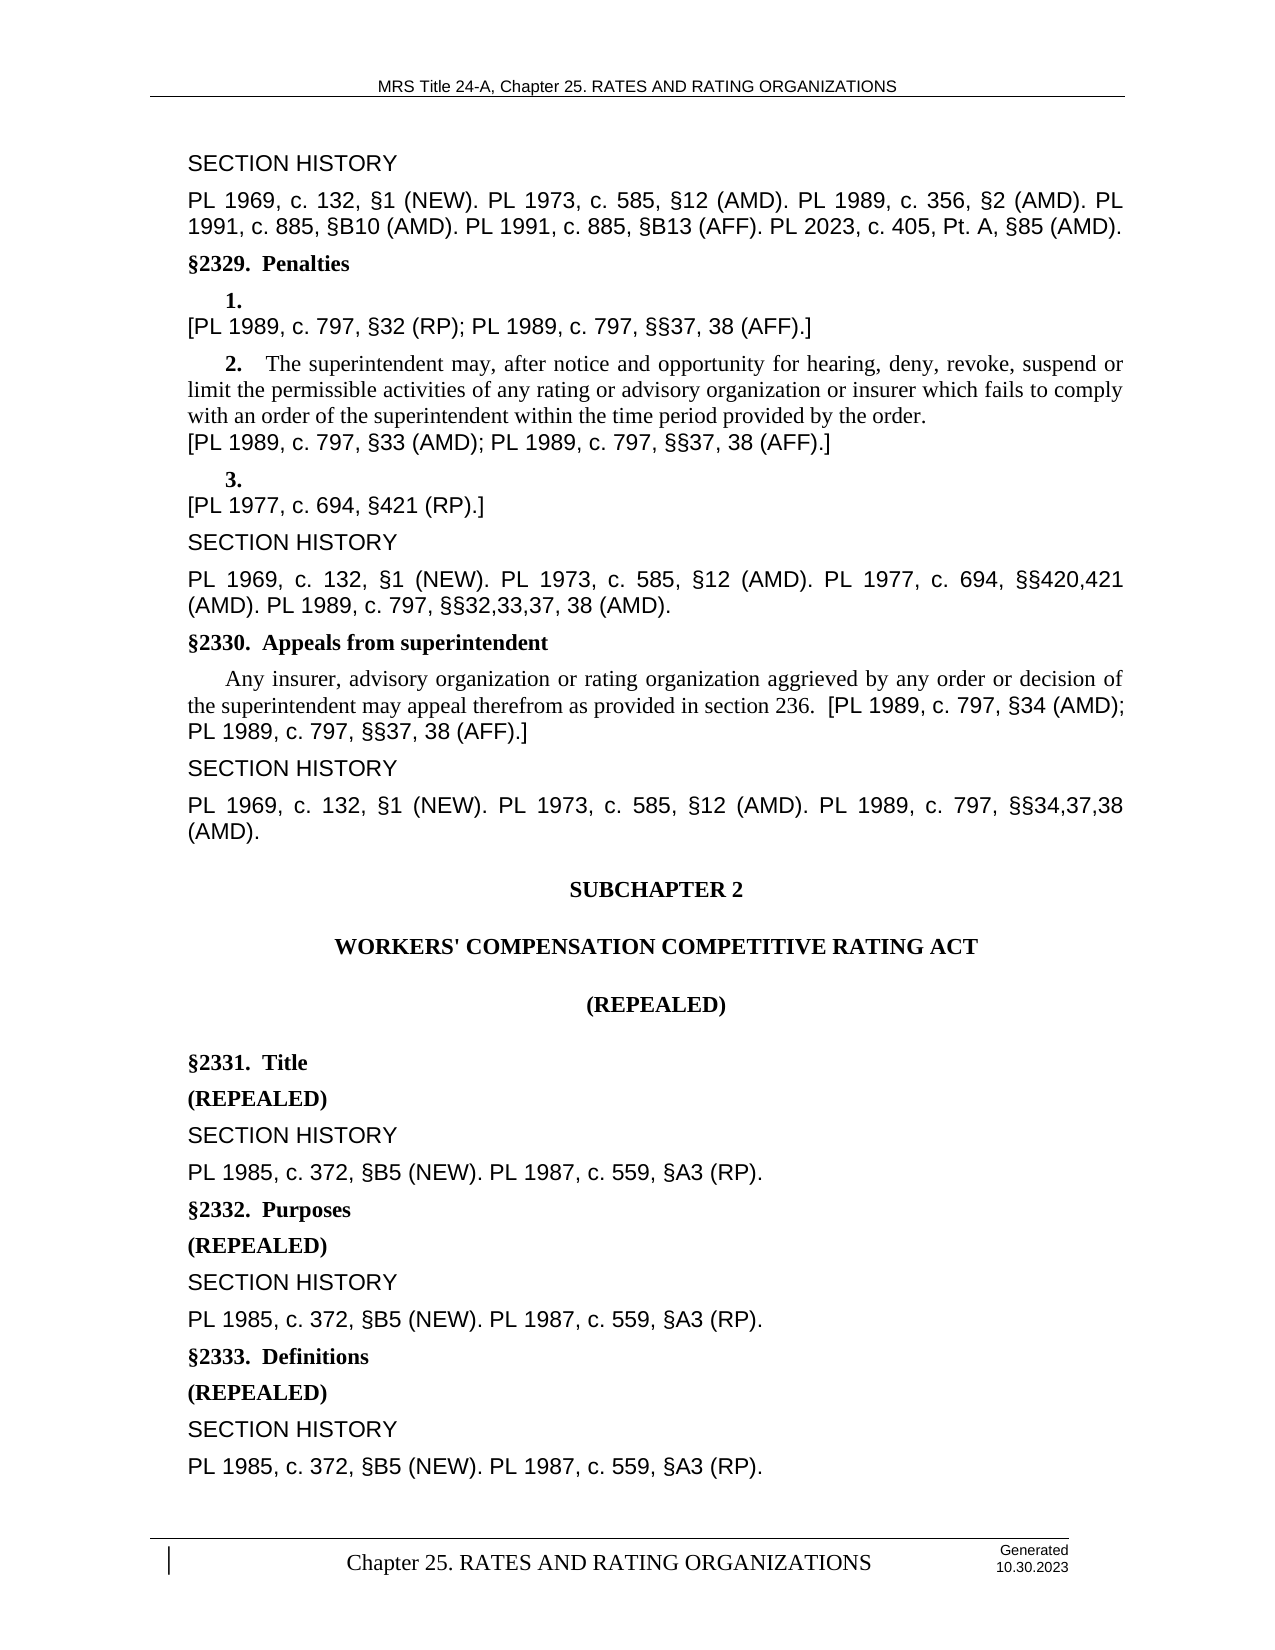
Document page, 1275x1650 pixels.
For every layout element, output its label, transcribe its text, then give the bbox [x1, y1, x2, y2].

text §2332. Purposes [187, 1196, 1125, 1222]
text [PL 1989, c. 797, §33 (AMD); PL 1989, c. 797, §§37, 38 (AFF).] [187, 429, 1125, 455]
text PL 1969, c. 132, §1 (NEW). PL 1973, c. 585, §12 (AMD). PL 1977, c. 694, §§420,421 (AMD). PL 1989, c. 797, §§32,33,37, 38 (AMD). [187, 566, 1125, 618]
text 2. The superintendent may, after notice and opportunity for hearing, deny, revoke, suspend or limit the permissible activities of any rating or advisory organization or insurer which fails to comply with an order of the superintendent within the time period provided by the order. [187, 350, 1125, 429]
text SECTION HISTORY [187, 150, 1125, 176]
text SECTION HISTORY [187, 1269, 1125, 1296]
text SECTION HISTORY [187, 529, 1125, 555]
text Any insurer, advisory organization or rating organization aggrieved by any order or decision of the superintendent may appeal therefrom as provided in section 236. [PL 1989, c. 797, §34 (AMD); PL 1989, c. 797, §§37, 38 (AFF).] [187, 665, 1125, 744]
text SECTION HISTORY [187, 755, 1125, 781]
text PL 1969, c. 132, §1 (NEW). PL 1973, c. 585, §12 (AMD). PL 1989, c. 797, §§34,37,38 (AMD). [187, 792, 1125, 844]
text [PL 1989, c. 797, §32 (RP); PL 1989, c. 797, §§37, 38 (AFF).] [187, 313, 1125, 339]
text [PL 1977, c. 694, §421 (RP).] [187, 492, 1125, 518]
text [187, 1453, 1125, 1479]
text §2329. Penalties [187, 250, 1125, 276]
text WORKERS' COMPENSATION COMPETITIVE RATING ACT [187, 933, 1125, 960]
text SECTION HISTORY [187, 1122, 1125, 1148]
text §2331. Title [187, 1048, 1125, 1075]
text SUBCHAPTER 2 [187, 876, 1125, 902]
text §2330. Appeals from superintendent [187, 629, 1125, 655]
text SECTION HISTORY [187, 1416, 1125, 1443]
text (REPEALED) [187, 1085, 1125, 1112]
text PL 1969, c. 132, §1 (NEW). PL 1973, c. 585, §12 (AMD). PL 1989, c. 356, §2 (AMD). PL 1991, c. 885, §B10 (AMD). PL 1991, c. 885, §B13 (AFF). PL 2023, c. 405, Pt. A, §85 (AMD). [187, 187, 1125, 239]
text PL 1985, c. 372, §B5 (NEW). PL 1987, c. 559, §A3 (RP). [187, 1159, 1125, 1185]
text 1. [187, 287, 1125, 313]
text (REPEALED) [187, 991, 1125, 1017]
text (REPEALED) [187, 1232, 1125, 1259]
text 3. [187, 466, 1125, 492]
text (REPEALED) [187, 1379, 1125, 1406]
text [187, 1306, 1125, 1332]
text §2333. Definitions [187, 1343, 1125, 1369]
